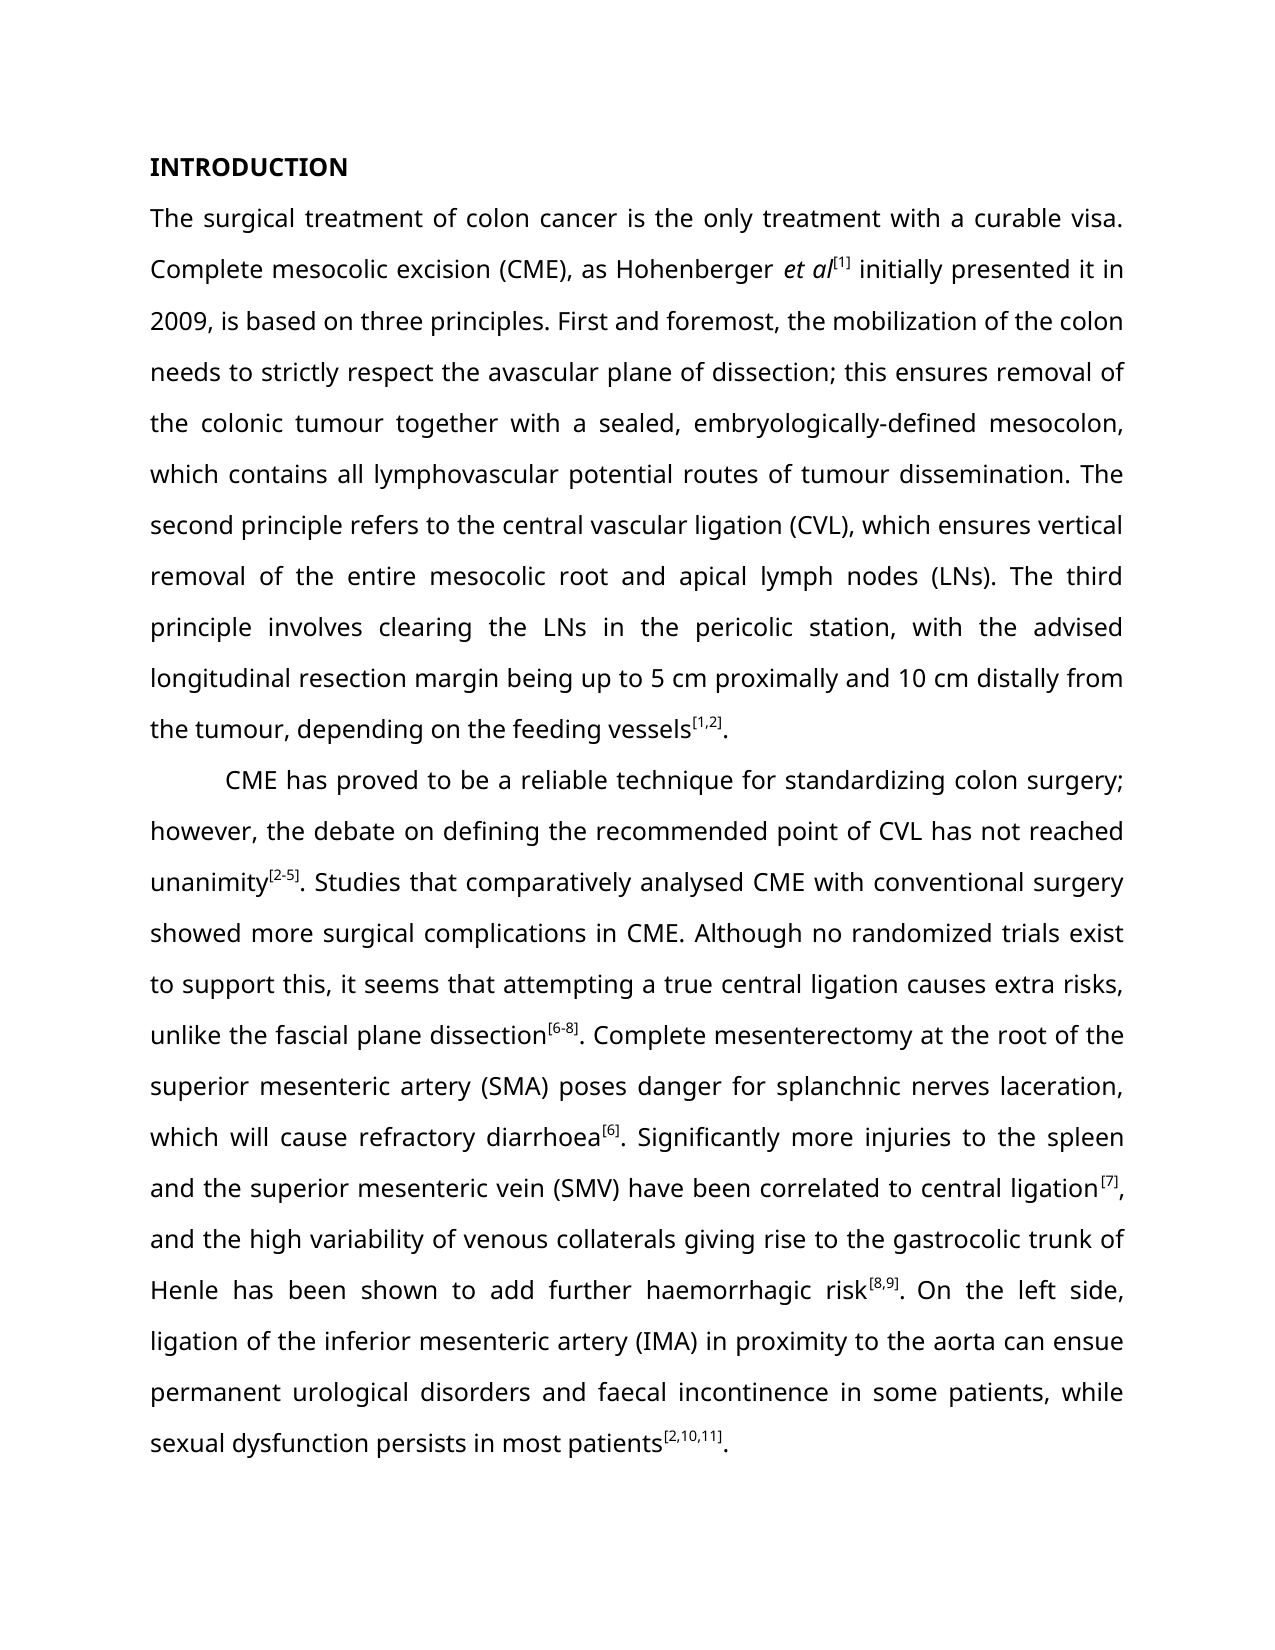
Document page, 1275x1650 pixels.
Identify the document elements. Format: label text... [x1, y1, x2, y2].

text INTRODUCTION [150, 150, 1125, 184]
text The surgical treatment of colon cancer is the only treatment with a curable visa. Complete mesocolic excision (CME), as Hohenberger et al[1] initially presented it in 2009, is based on three principles. First and foremost, the mobilization of the colon needs to strictly respect the avascular plane of dissection; this ensures removal of the colonic tumour together with a sealed, embryologically-defined mesocolon, which contains all lymphovascular potential routes of tumour dissemination. The second principle refers to the central vascular ligation (CVL), which ensures vertical removal of the entire mesocolic root and apical lymph nodes (LNs). The third principle involves clearing the LNs in the pericolic station, with the advised longitudinal resection margin being up to 5 cm proximally and 10 cm distally from the tumour, depending on the feeding vessels[1,2]. [150, 201, 1125, 746]
text CME has proved to be a reliable technique for standardizing colon surgery; however, the debate on defining the recommended point of CVL has not reached unanimity[2-5]. Studies that comparatively analysed CME with conventional surgery showed more surgical complications in CME. Although no randomized trials exist to support this, it seems that attempting a true central ligation causes extra risks, unlike the fascial plane dissection[6-8]. Complete mesenterectomy at the root of the superior mesenteric artery (SMA) poses danger for splanchnic nerves laceration, which will cause refractory diarrhoea[6]. Significantly more injuries to the spleen and the superior mesenteric vein (SMV) have been correlated to central ligation[7], and the high variability of venous collaterals giving rise to the gastrocolic trunk of Henle has been shown to add further haemorrhagic risk[8,9]. On the left side, ligation of the inferior mesenteric artery (IMA) in proximity to the aorta can ensue permanent urological disorders and faecal incontinence in some patients, while sexual dysfunction persists in most patients[2,10,11]. [150, 762, 1125, 1460]
